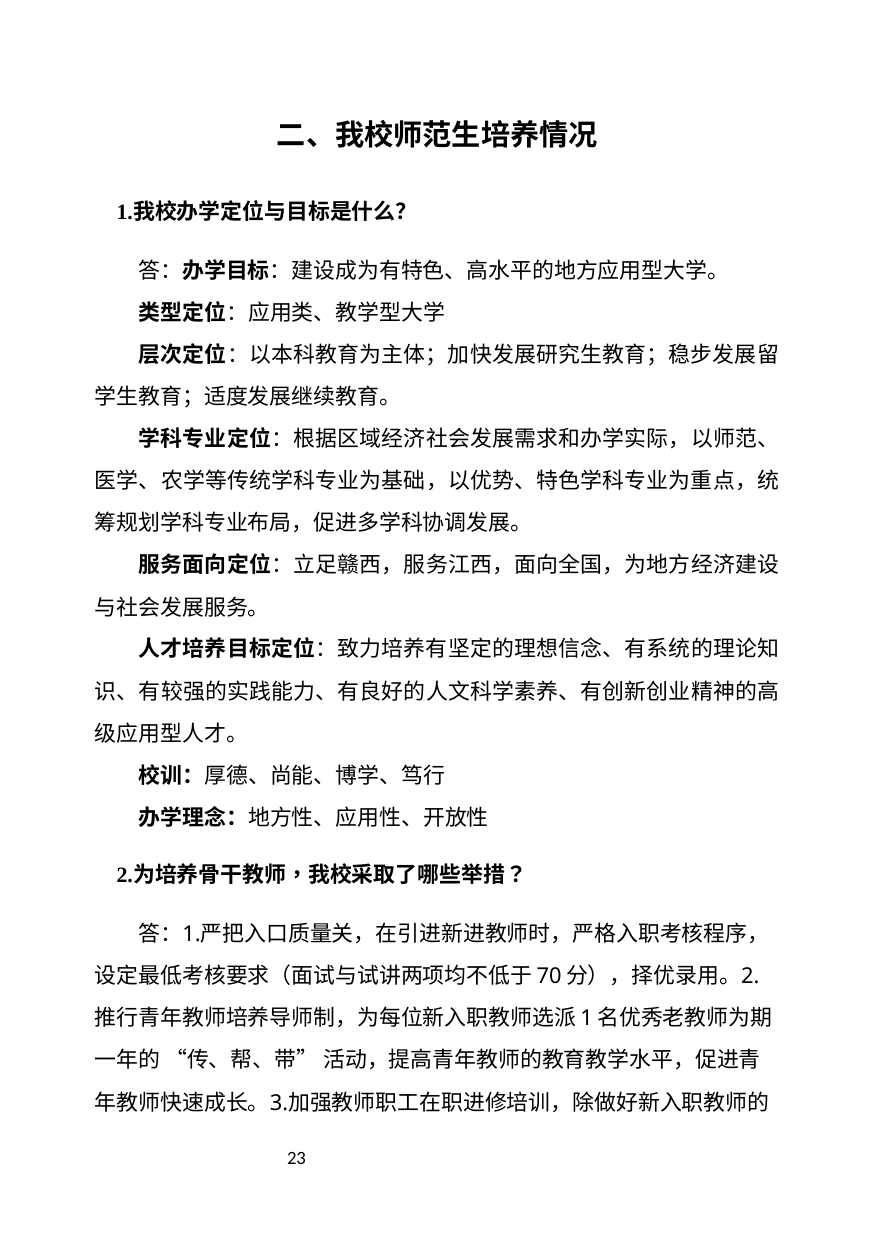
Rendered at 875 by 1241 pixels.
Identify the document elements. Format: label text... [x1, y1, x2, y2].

text 层次定位：以本科教育为主体；加快发展研究生教育；稳步发展留学生教育；适度发展继续教育。 [94, 336, 779, 411]
text 学科专业定位：根据区域经济社会发展需求和办学实际，以师范、医学、农学等传统学科专业为基础，以优势、特色学科专业为重点，统筹规划学科专业布局，促进多学科协调发展。 [94, 421, 779, 537]
text 服务面向定位：立足赣西，服务江西，面向全国，为地方经济建设与社会发展服务。 [94, 547, 779, 622]
text 办学理念：地方性、应用性、开放性 [94, 799, 779, 832]
text 答：办学目标：建设成为有特色、高水平的地方应用型大学。 [94, 252, 779, 285]
text 类型定位：应用类、教学型大学 [94, 294, 779, 327]
subtitle 2.为培养骨干教师，我校采取了哪些举措？ [116, 858, 779, 890]
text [94, 915, 779, 1117]
subtitle 二、我校师范生培养情况 [94, 100, 779, 165]
subtitle 1.我校办学定位与目标是什么？ [116, 194, 779, 227]
text 校训：厚德、尚能、博学、笃行 [94, 757, 779, 790]
text 人才培养目标定位：致力培养有坚定的理想信念、有系统的理论知识、有较强的实践能力、有良好的人文科学素养、有创新创业精神的高级应用型人才。 [94, 631, 779, 748]
